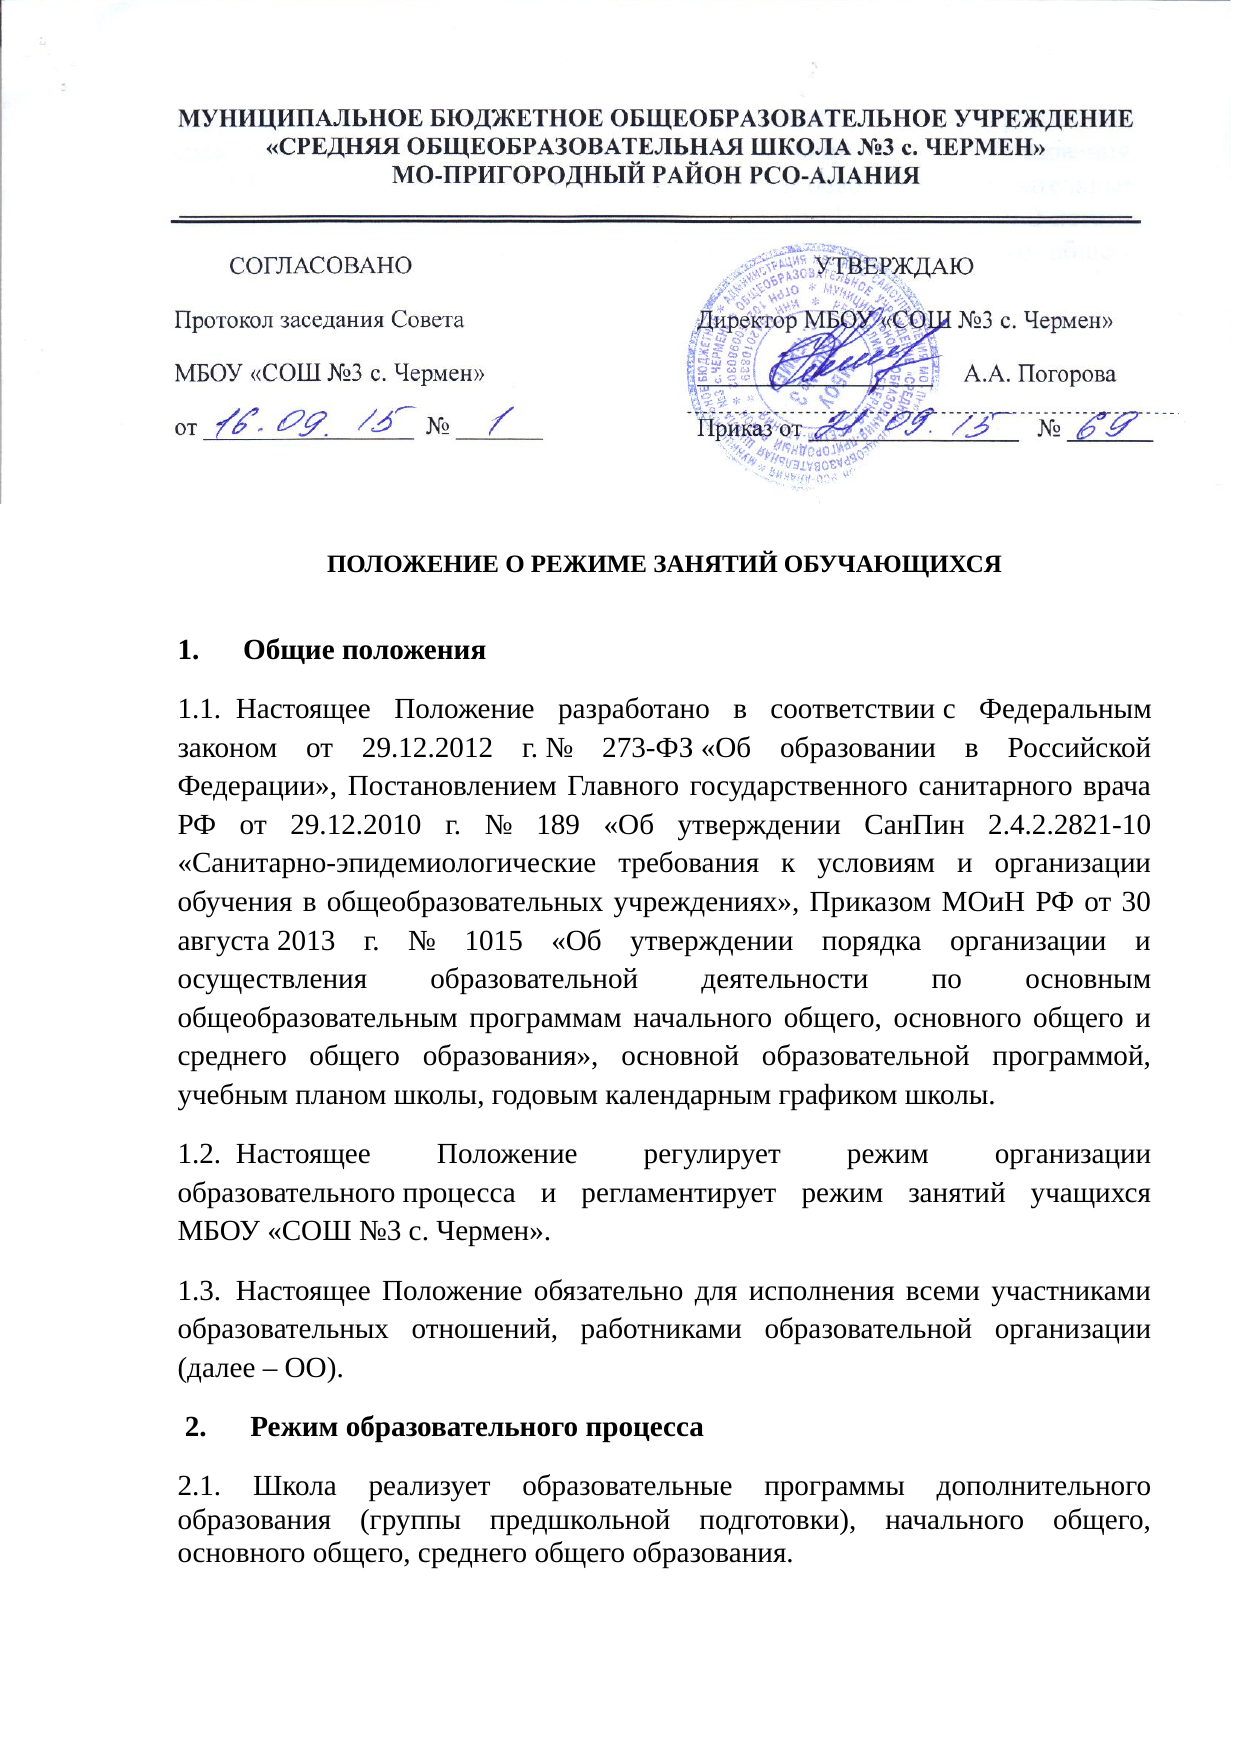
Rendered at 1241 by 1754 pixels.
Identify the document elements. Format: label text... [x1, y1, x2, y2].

text 1.3. Настоящее Положение обязательно для исполнения всеми участниками образовательных отношений, работниками образовательной организации (далее – ОО). [177, 1273, 1152, 1383]
text ПОЛОЖЕНИЕ О РЕЖИМЕ ЗАНЯТИЙ ОБУЧАЮЩИХСЯ [177, 549, 1152, 578]
text 1. Общие положения [177, 632, 1152, 666]
text 2. Режим образовательного процесса [177, 1409, 1152, 1443]
text 2.1. Школа реализует образовательные программы дополнительного образования (группы предшкольной подготовки), начального общего, основного общего, среднего общего образования. [177, 1468, 1152, 1569]
text 1.2. Настоящее Положение регулирует режим организации образовательного процесса и регламентирует режим занятий учащихся МБОУ «СОШ №3 с. Чермен». [177, 1136, 1152, 1247]
picture [0, 0, 1231, 504]
text 1.1. Настоящее Положение разработано в соответствии с Федеральным законом от 29.12.2012 г. № 273-ФЗ «Об образовании в Российской Федерации», Постановлением Главного государственного санитарного врача РФ от 29.12.2010 г. № 189 «Об утверждении СанПин 2.4.2.2821-10 «Санитарно-эпидемиологические требования к условиям и организации обучения в общеобразовательных учреждениях», Приказом МОиН РФ от 30 августа 2013 г. № 1015 «Об утверждении порядка организации и осуществления образовательной деятельности по основным общеобразовательным программам начального общего, основного общего и среднего общего образования», основной образовательной программой, учебным планом школы, годовым календарным графиком школы. [177, 691, 1152, 1110]
